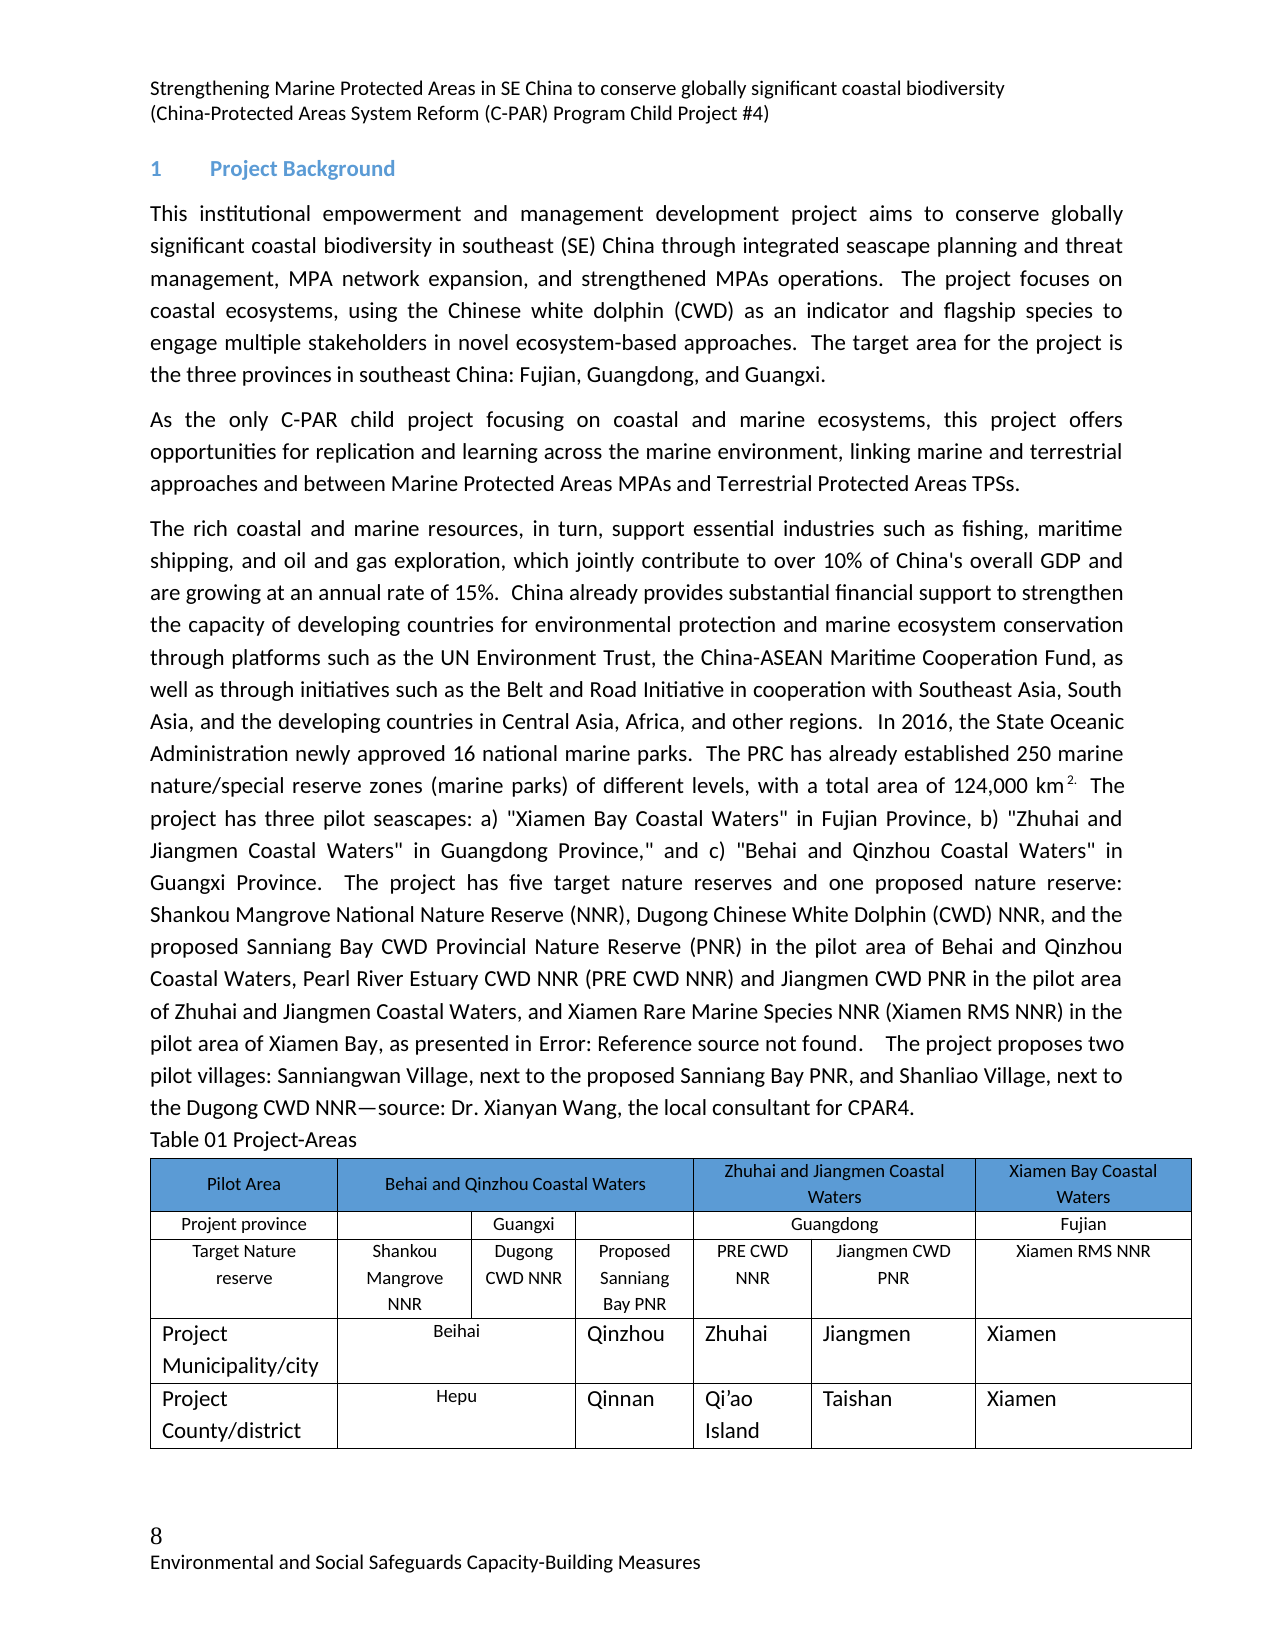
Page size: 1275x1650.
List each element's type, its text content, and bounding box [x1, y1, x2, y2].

table_cell [576, 1212, 693, 1238]
table_cell Hepu [338, 1384, 575, 1448]
table_cell Project County/district [151, 1384, 337, 1448]
table_cell Proposed Sanniang Bay PNR [576, 1240, 693, 1318]
table_cell Jiangmen CWD PNR [812, 1240, 975, 1318]
table_header Pilot Area [151, 1159, 337, 1211]
table_header Behai and Qinzhou Coastal Waters [338, 1159, 693, 1211]
table_cell Taishan [812, 1384, 975, 1448]
text This institutional empowerment and management development project aims to conserve globally significant coastal biodiversity in southeast (SE) China through integrated seascape planning and threat management, MPA network expansion, and strengthened MPAs operations. The project focuses on coastal ecosystems, using the Chinese white dolphin (CWD) as an indicator and flagship species to engage multiple stakeholders in novel ecosystem-based approaches. The target area for the project is the three provinces in southeast China: Fujian, Guangdong, and Guangxi. [150, 199, 1125, 388]
table_cell [338, 1212, 471, 1238]
text Table 01 Project-Areas [150, 1126, 1125, 1153]
table_header Xiamen Bay Coastal Waters [976, 1159, 1191, 1211]
table_cell Shankou Mangrove NNR [338, 1240, 471, 1318]
table_cell Target Nature reserve [151, 1240, 337, 1318]
table_cell Xiamen [976, 1319, 1191, 1383]
table_header Zhuhai and Jiangmen Coastal Waters [694, 1159, 975, 1211]
table_cell Fujian [976, 1212, 1191, 1238]
text As the only C-PAR child project focusing on coastal and marine ecosystems, this project offers opportunities for replication and learning across the marine environment, linking marine and terrestrial approaches and between Marine Protected Areas MPAs and Terrestrial Protected Areas TPSs. [150, 405, 1125, 497]
table_cell Jiangmen [812, 1319, 975, 1383]
table_cell Qi’ao Island [694, 1384, 811, 1448]
table_cell Projent province [151, 1212, 337, 1238]
table_cell Xiamen [976, 1384, 1191, 1448]
table_cell Beihai [338, 1319, 575, 1383]
subtitle Project Background [150, 154, 1125, 183]
table_cell Zhuhai [694, 1319, 811, 1383]
table_cell Project Municipality/city [151, 1319, 337, 1383]
table_cell PRE CWD NNR [694, 1240, 811, 1318]
table_cell Dugong CWD NNR [472, 1240, 575, 1318]
table_cell Qinzhou [576, 1319, 693, 1383]
table_cell Qinnan [576, 1384, 693, 1448]
table_cell Xiamen RMS NNR [976, 1240, 1191, 1318]
table_cell Guangdong [694, 1212, 975, 1238]
table_cell Guangxi [472, 1212, 575, 1238]
